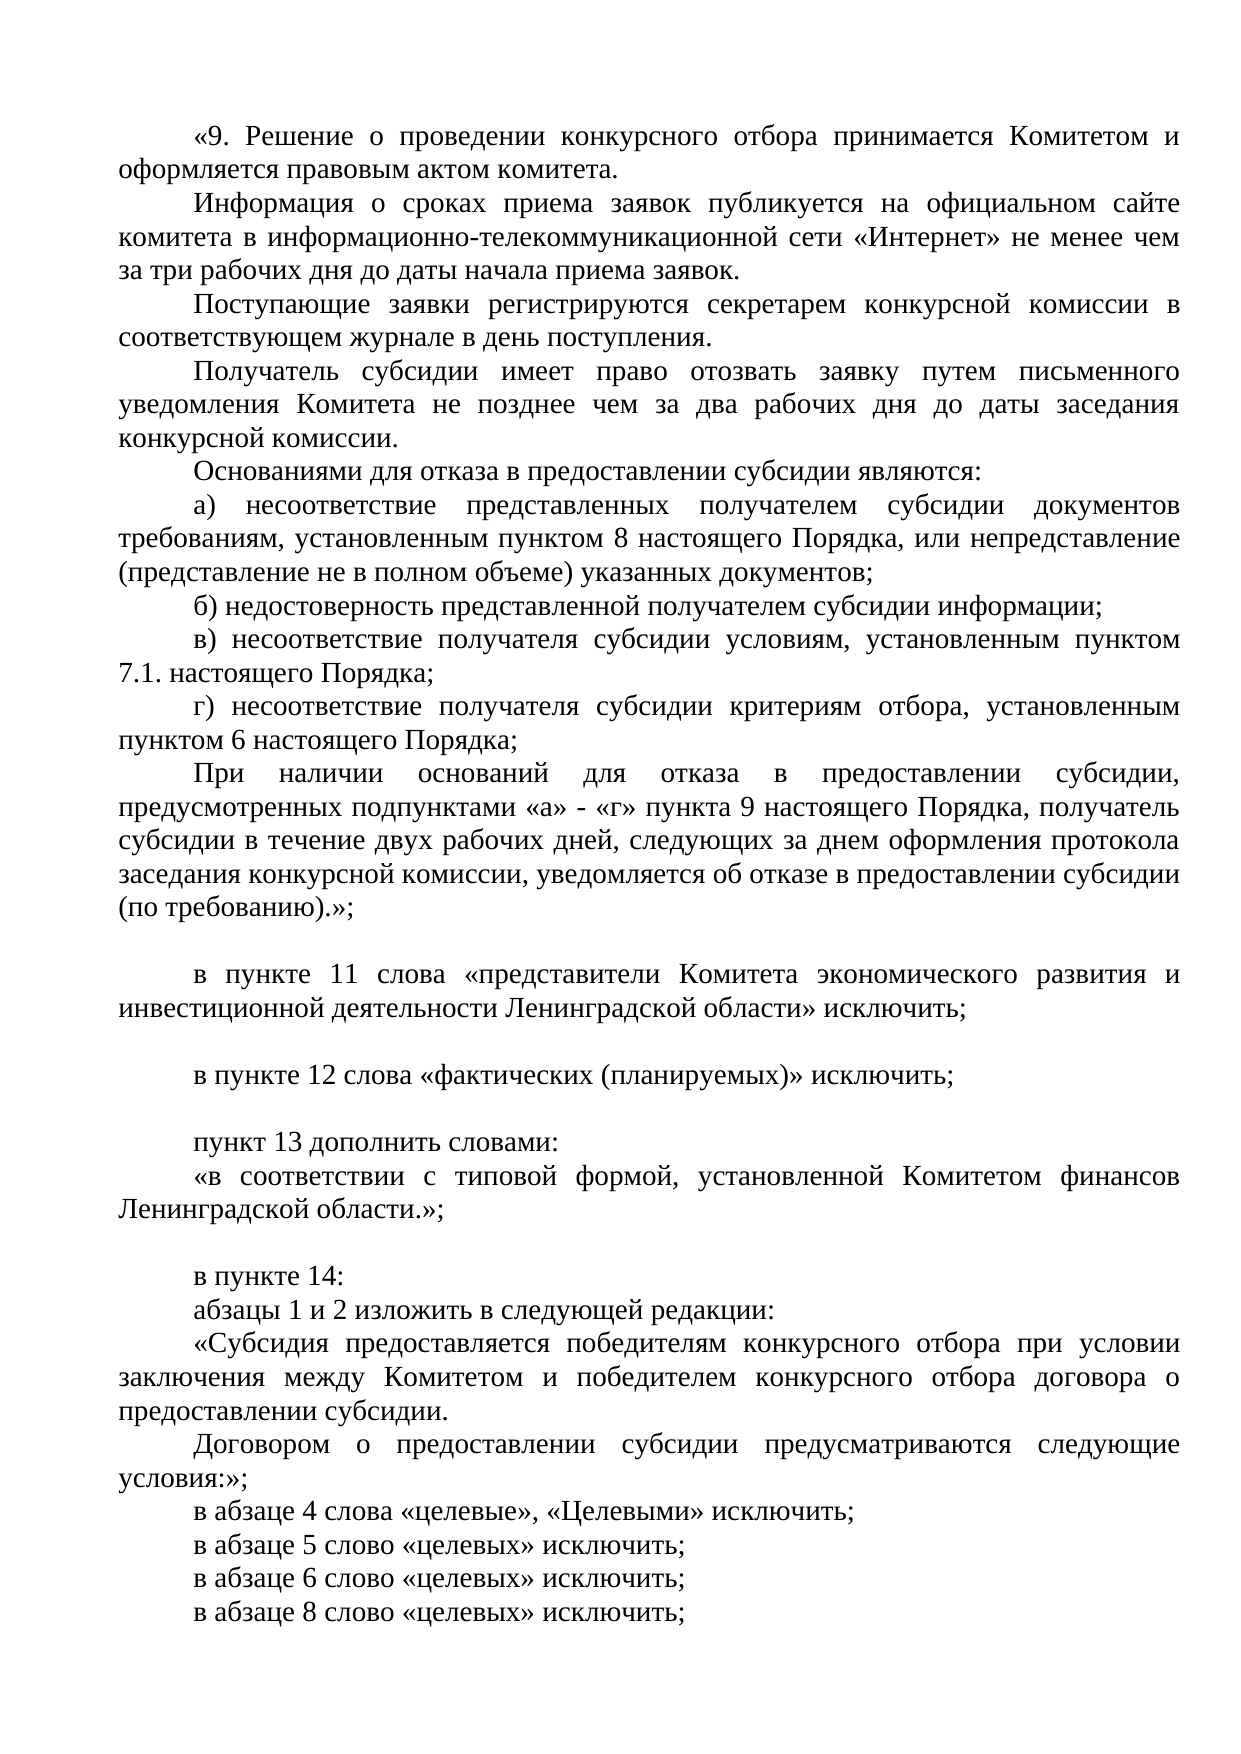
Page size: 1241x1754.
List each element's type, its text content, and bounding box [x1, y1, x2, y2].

text «Субсидия предоставляется победителям конкурсного отбора при условии заключения между Комитетом и победителем конкурсного отбора договора о предоставлении субсидии. [118, 1326, 1181, 1426]
text б) недостоверность представленной получателем субсидии информации; [118, 588, 1181, 621]
text в абзаце 5 слово «целевых» исключить; [118, 1527, 1181, 1560]
text а) несоответствие представленных получателем субсидии документов требованиям, установленным пунктом 8 настоящего Порядка, или непредставление (представление не в полном объеме) указанных документов; [118, 487, 1181, 588]
text Получатель субсидии имеет право отозвать заявку путем письменного уведомления Комитета не позднее чем за два рабочих дня до даты заседания конкурсной комиссии. [118, 353, 1181, 453]
text Информация о сроках приема заявок публикуется на официальном сайте комитета в информационно-телекоммуникационной сети «Интернет» не менее чем за три рабочих дня до даты начала приема заявок. [118, 185, 1181, 286]
text «в соответствии с типовой формой, установленной Комитетом финансов Ленинградской области.»; [118, 1158, 1181, 1225]
text в пункте 11 слова «представители Комитета экономического развития и инвестиционной деятельности Ленинградской области» исключить; [118, 957, 1181, 1024]
text в пункте 14: [118, 1258, 1181, 1292]
text в) несоответствие получателя субсидии условиям, установленным пунктом 7.1. настоящего Порядка; [118, 621, 1181, 688]
text При наличии оснований для отказа в предоставлении субсидии, предусмотренных подпунктами «а» - «г» пункта 9 настоящего Порядка, получатель субсидии в течение двух рабочих дней, следующих за днем оформления протокола заседания конкурсной комиссии, уведомляется об отказе в предоставлении субсидии (по требованию).»; [118, 755, 1181, 923]
text г) несоответствие получателя субсидии критериям отбора, установленным пунктом 6 настоящего Порядка; [118, 688, 1181, 755]
text абзацы 1 и 2 изложить в следующей редакции: [118, 1292, 1181, 1326]
text «9. Решение о проведении конкурсного отбора принимается Комитетом и оформляется правовым актом комитета. [118, 118, 1181, 185]
text в пункте 12 слова «фактических (планируемых)» исключить; [118, 1057, 1181, 1091]
text Поступающие заявки регистрируются секретарем конкурсной комиссии в соответствующем журнале в день поступления. [118, 286, 1181, 353]
text Договором о предоставлении субсидии предусматриваются следующие условия:»; [118, 1426, 1181, 1493]
text в абзаце 6 слово «целевых» исключить; [118, 1560, 1181, 1594]
text в абзаце 4 слова «целевые», «Целевыми» исключить; [118, 1493, 1181, 1527]
text пункт 13 дополнить словами: [118, 1124, 1181, 1158]
text Основаниями для отказа в предоставлении субсидии являются: [118, 453, 1181, 487]
text в абзаце 8 слово «целевых» исключить; [118, 1594, 1181, 1627]
